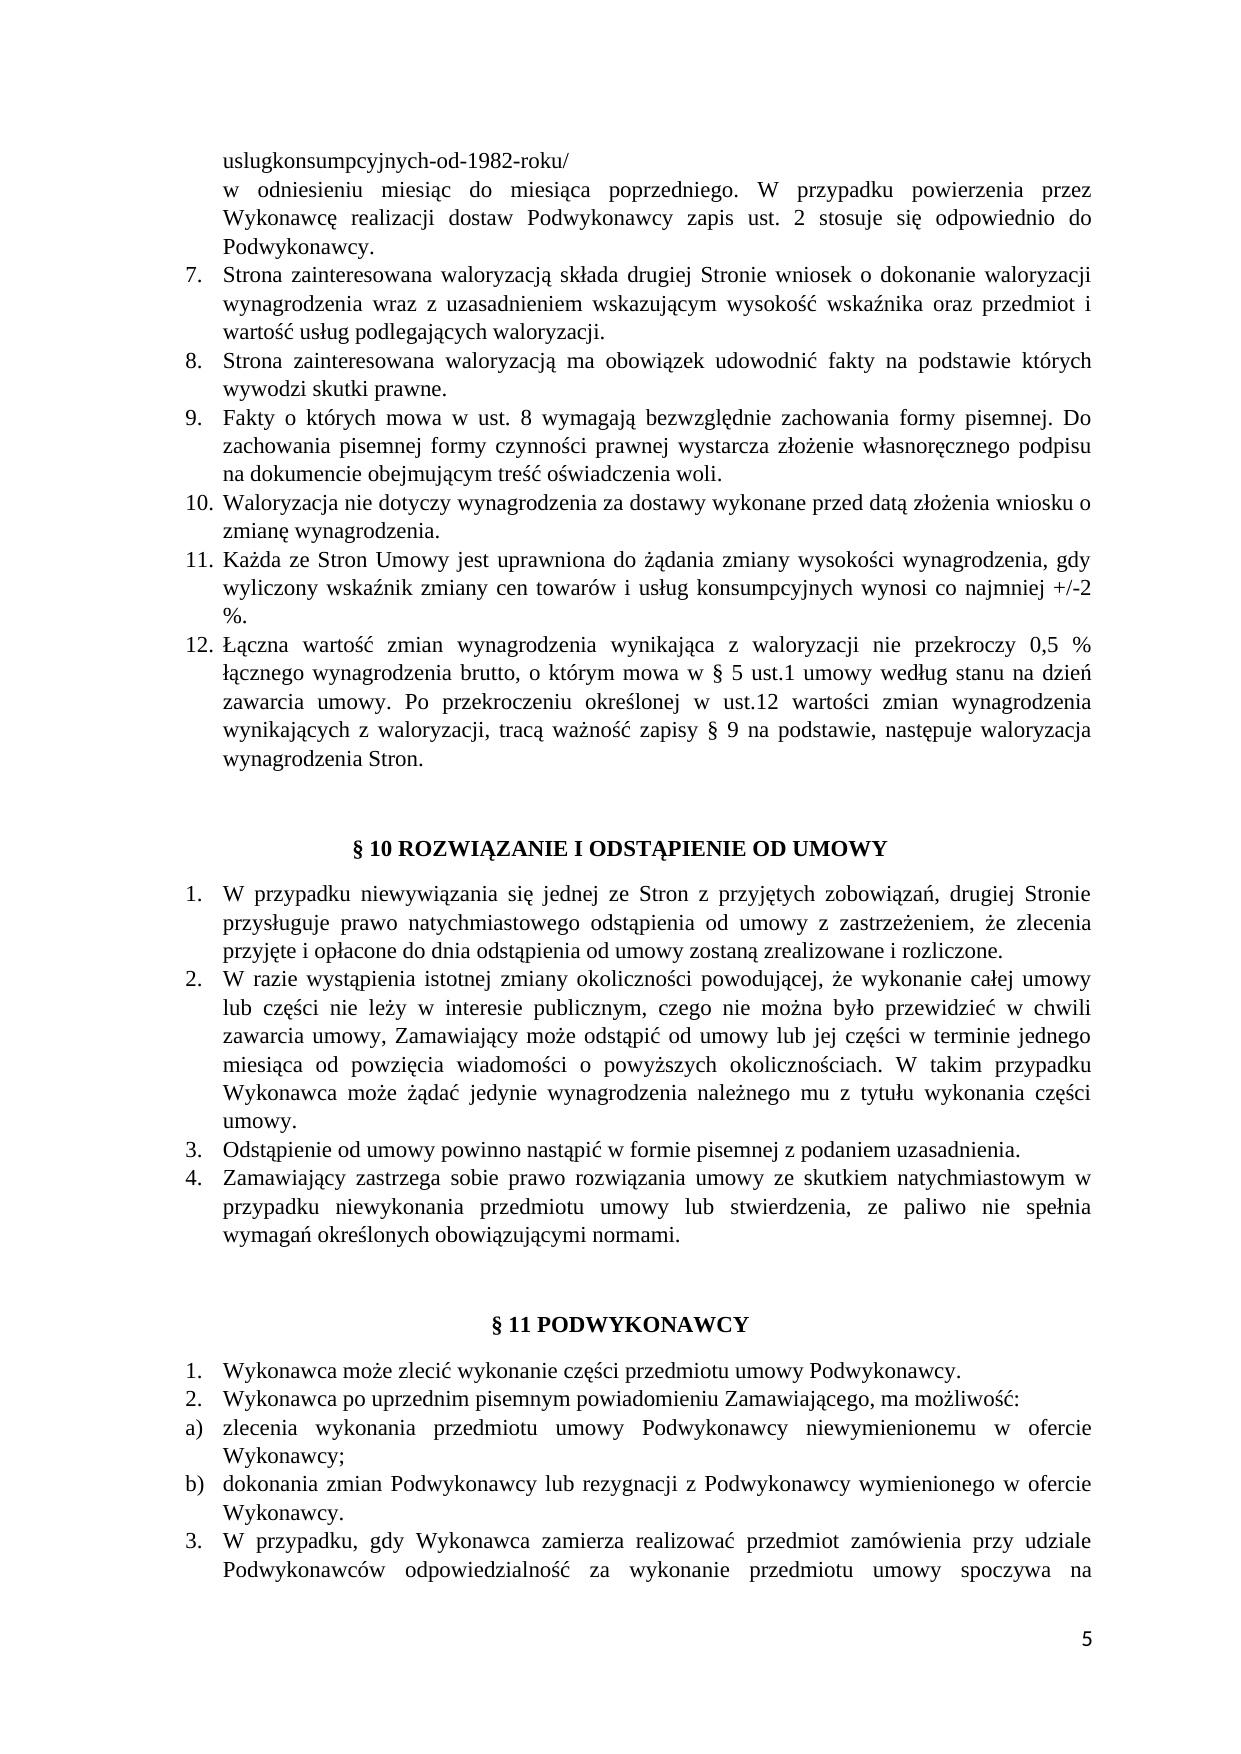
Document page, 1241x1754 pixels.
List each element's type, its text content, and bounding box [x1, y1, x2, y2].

list dokonania zmian Podwykonawcy lub rezygnacji z Podwykonawcy wymienionego w ofercie Wykonawcy. [185, 1470, 1093, 1525]
list zlecenia wykonania przedmiotu umowy Podwykonawcy niewymienionemu w ofercie Wykonawcy; [185, 1413, 1093, 1468]
list Wykonawca może zlecić wykonanie części przedmiotu umowy Podwykonawcy. [185, 1357, 1093, 1383]
list Wykonawca po uprzednim pisemnym powiadomieniu Zamawiającego, ma możliwość: [185, 1385, 1093, 1411]
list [185, 148, 1093, 259]
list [185, 1527, 1093, 1582]
list Każda ze Stron Umowy jest uprawniona do żądania zmiany wysokości wynagrodzenia, gdy wyliczony wskaźnik zmiany cen towarów i usług konsumpcyjnych wynosi co najmniej +/-2 %. [185, 546, 1093, 629]
text § 10 ROZWIĄZANIE I ODSTĄPIENIE OD UMOWY [148, 835, 1093, 861]
list Waloryzacja nie dotyczy wynagrodzenia za dostawy wykonane przed datą złożenia wniosku o zmianę wynagrodzenia. [185, 489, 1093, 544]
list W przypadku niewywiązania się jednej ze Stron z przyjętych zobowiązań, drugiej Stronie przysługuje prawo natychmiastowego odstąpienia od umowy z zastrzeżeniem, że zlecenia przyjęte i opłacone do dnia odstąpienia od umowy zostaną zrealizowane i rozliczone. [185, 880, 1093, 963]
list Fakty o których mowa w ust. 8 wymagają bezwzględnie zachowania formy pisemnej. Do zachowania pisemnej formy czynności prawnej wystarcza złożenie własnoręcznego podpisu na dokumencie obejmującym treść oświadczenia woli. [185, 403, 1093, 487]
list Odstąpienie od umowy powinno nastąpić w formie pisemnej z podaniem uzasadnienia. [185, 1136, 1093, 1162]
list W razie wystąpienia istotnej zmiany okoliczności powodującej, że wykonanie całej umowy lub części nie leży w interesie publicznym, czego nie można było przewidzieć w chwili zawarcia umowy, Zamawiający może odstąpić od umowy lub jej części w terminie jednego miesiąca od powzięcia wiadomości o powyższych okolicznościach. W takim przypadku Wykonawca może żądać jedynie wynagrodzenia należnego mu z tytułu wykonania części umowy. [185, 965, 1093, 1134]
list Łączna wartość zmian wynagrodzenia wynikająca z waloryzacji nie przekroczy 0,5 % łącznego wynagrodzenia brutto, o którym mowa w § 5 ust.1 umowy według stanu na dzień zawarcia umowy. Po przekroczeniu określonej w ust.12 wartości zmian wynagrodzenia wynikających z waloryzacji, tracą ważność zapisy § 9 na podstawie, następuje waloryzacja wynagrodzenia Stron. [185, 631, 1093, 771]
list Zamawiający zastrzega sobie prawo rozwiązania umowy ze skutkiem natychmiastowym w przypadku niewykonania przedmiotu umowy lub stwierdzenia, ze paliwo nie spełnia wymagań określonych obowiązującymi normami. [185, 1164, 1093, 1248]
text § 11 PODWYKONAWCY [148, 1312, 1093, 1338]
list Strona zainteresowana waloryzacją ma obowiązek udowodnić fakty na podstawie których wywodzi skutki prawne. [185, 347, 1093, 401]
list Strona zainteresowana waloryzacją składa drugiej Stronie wniosek o dokonanie waloryzacji wynagrodzenia wraz z uzasadnieniem wskazującym wysokość wskaźnika oraz przedmiot i wartość usług podlegających waloryzacji. [185, 261, 1093, 344]
